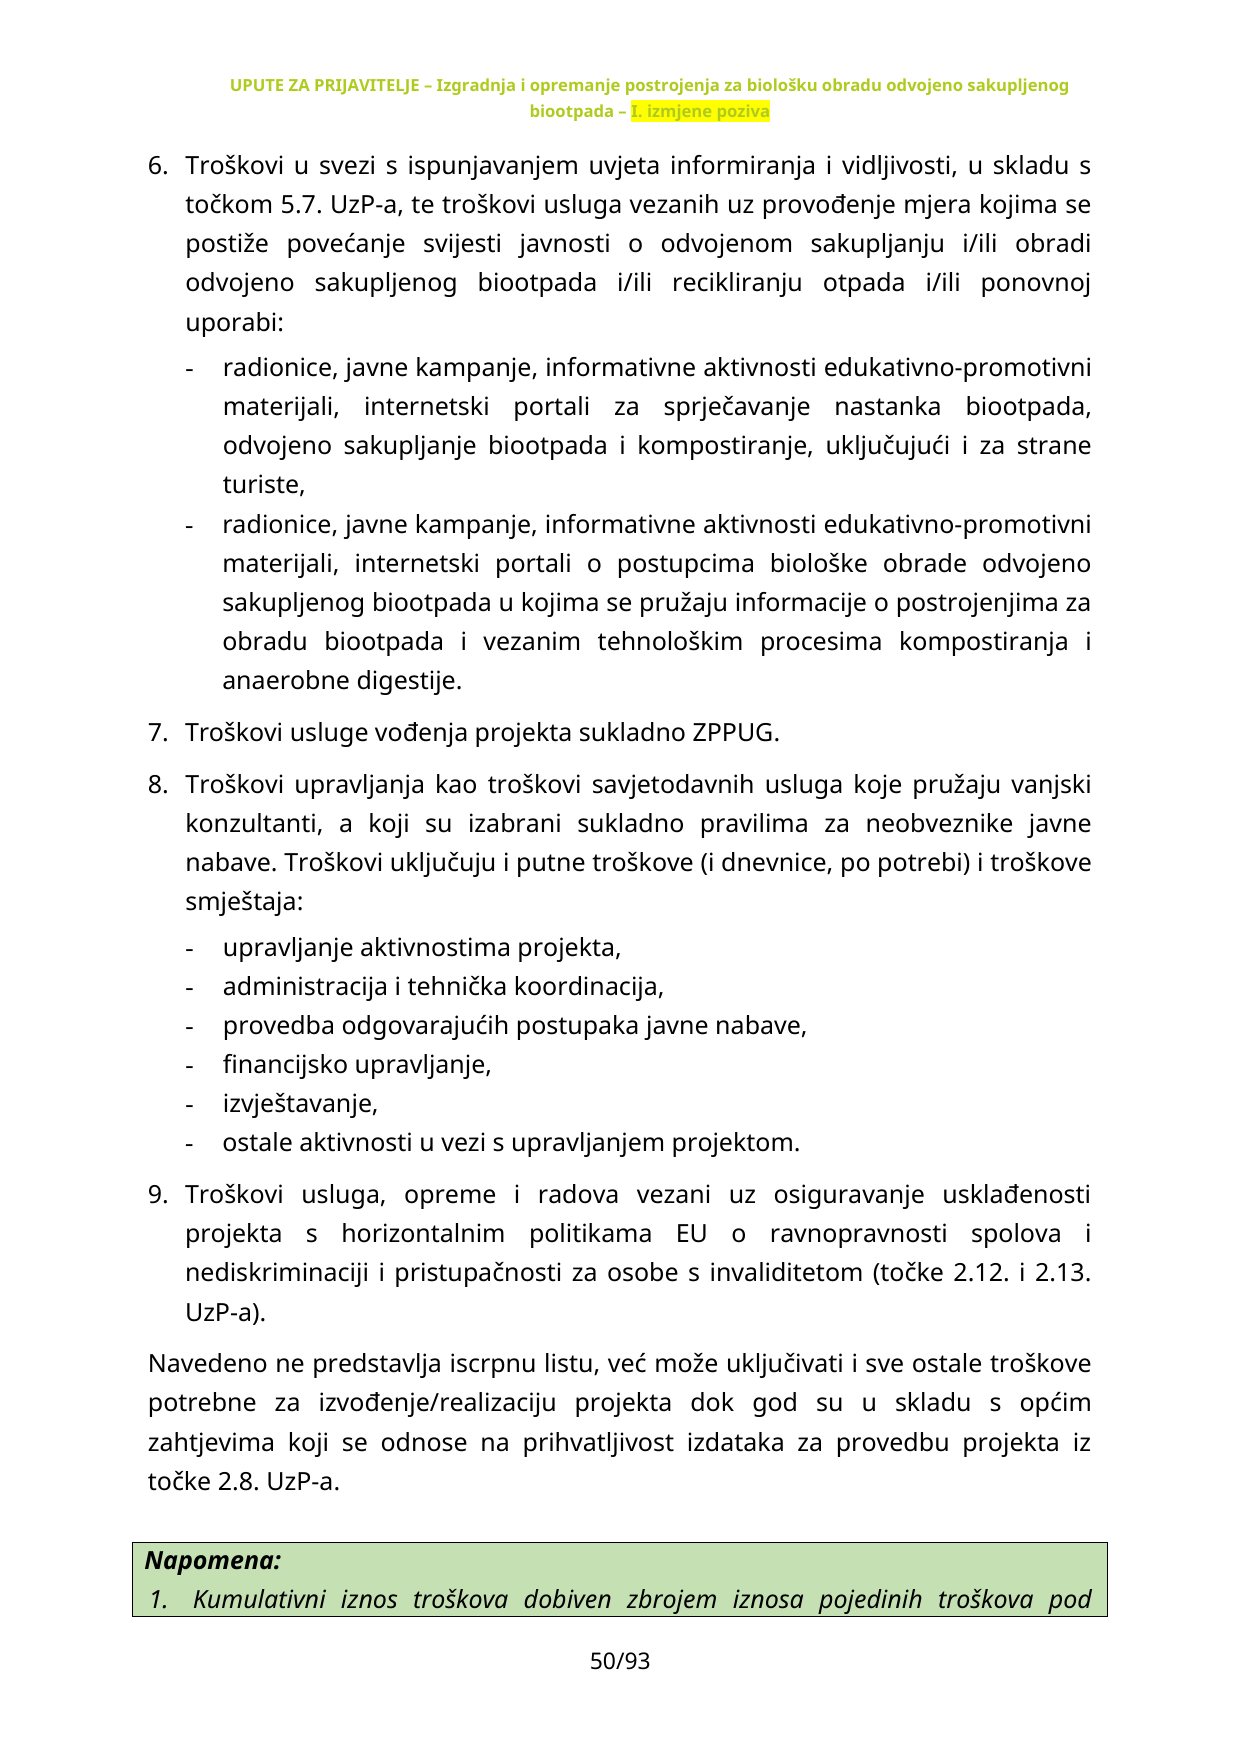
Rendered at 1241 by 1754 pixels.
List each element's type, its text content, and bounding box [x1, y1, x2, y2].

list Troškovi usluga, opreme i radova vezani uz osiguravanje usklađenosti projekta s horizontalnim politikama EU o ravnopravnosti spolova i nediskriminaciji i pristupačnosti za osobe s invaliditetom (točke 2.12. i 2.13. UzP-a). [148, 1177, 1093, 1328]
list radionice, javne kampanje, informativne aktivnosti edukativno-promotivni materijali, internetski portali za sprječavanje nastanka biootpada, odvojeno sakupljanje biootpada i kompostiranje, uključujući i za strane turiste, [185, 350, 1093, 501]
list administracija i tehnička koordinacija, [185, 968, 1093, 1002]
list Troškovi usluge vođenja projekta sukladno ZPPUG. [148, 715, 1093, 749]
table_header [133, 1543, 1107, 1616]
list upravljanje aktivnostima projekta, [185, 929, 1093, 963]
list Troškovi u svezi s ispunjavanjem uvjeta informiranja i vidljivosti, u skladu s točkom 5.7. UzP-a, te troškovi usluga vezanih uz provođenje mjera kojima se postiže povećanje svijesti javnosti o odvojenom sakupljanju i/ili obradi odvojeno sakupljenog biootpada i/ili recikliranju otpada i/ili ponovnoj uporabi: [148, 148, 1093, 338]
list radionice, javne kampanje, informativne aktivnosti edukativno-promotivni materijali, internetski portali o postupcima biološke obrade odvojeno sakupljenog biootpada u kojima se pružaju informacije o postrojenjima za obradu biootpada i vezanim tehnološkim procesima kompostiranja i anaerobne digestije. [185, 506, 1093, 697]
list Troškovi upravljanja kao troškovi savjetodavnih usluga koje pružaju vanjski konzultanti, a koji su izabrani sukladno pravilima za neobveznike javne nabave. Troškovi uključuju i putne troškove (i dnevnice, po potrebi) i troškove smještaja: [148, 766, 1093, 918]
list izvještavanje, [185, 1086, 1093, 1120]
list financijsko upravljanje, [185, 1047, 1093, 1081]
list ostale aktivnosti u vezi s upravljanjem projektom. [185, 1125, 1093, 1159]
list provedba odgovarajućih postupaka javne nabave, [185, 1008, 1093, 1042]
text Navedeno ne predstavlja iscrpnu listu, već može uključivati i sve ostale troškove potrebne za izvođenje/realizaciju projekta dok god su u skladu s općim zahtjevima koji se odnose na prihvatljivost izdataka za provedbu projekta iz točke 2.8. UzP-a. [148, 1346, 1093, 1497]
